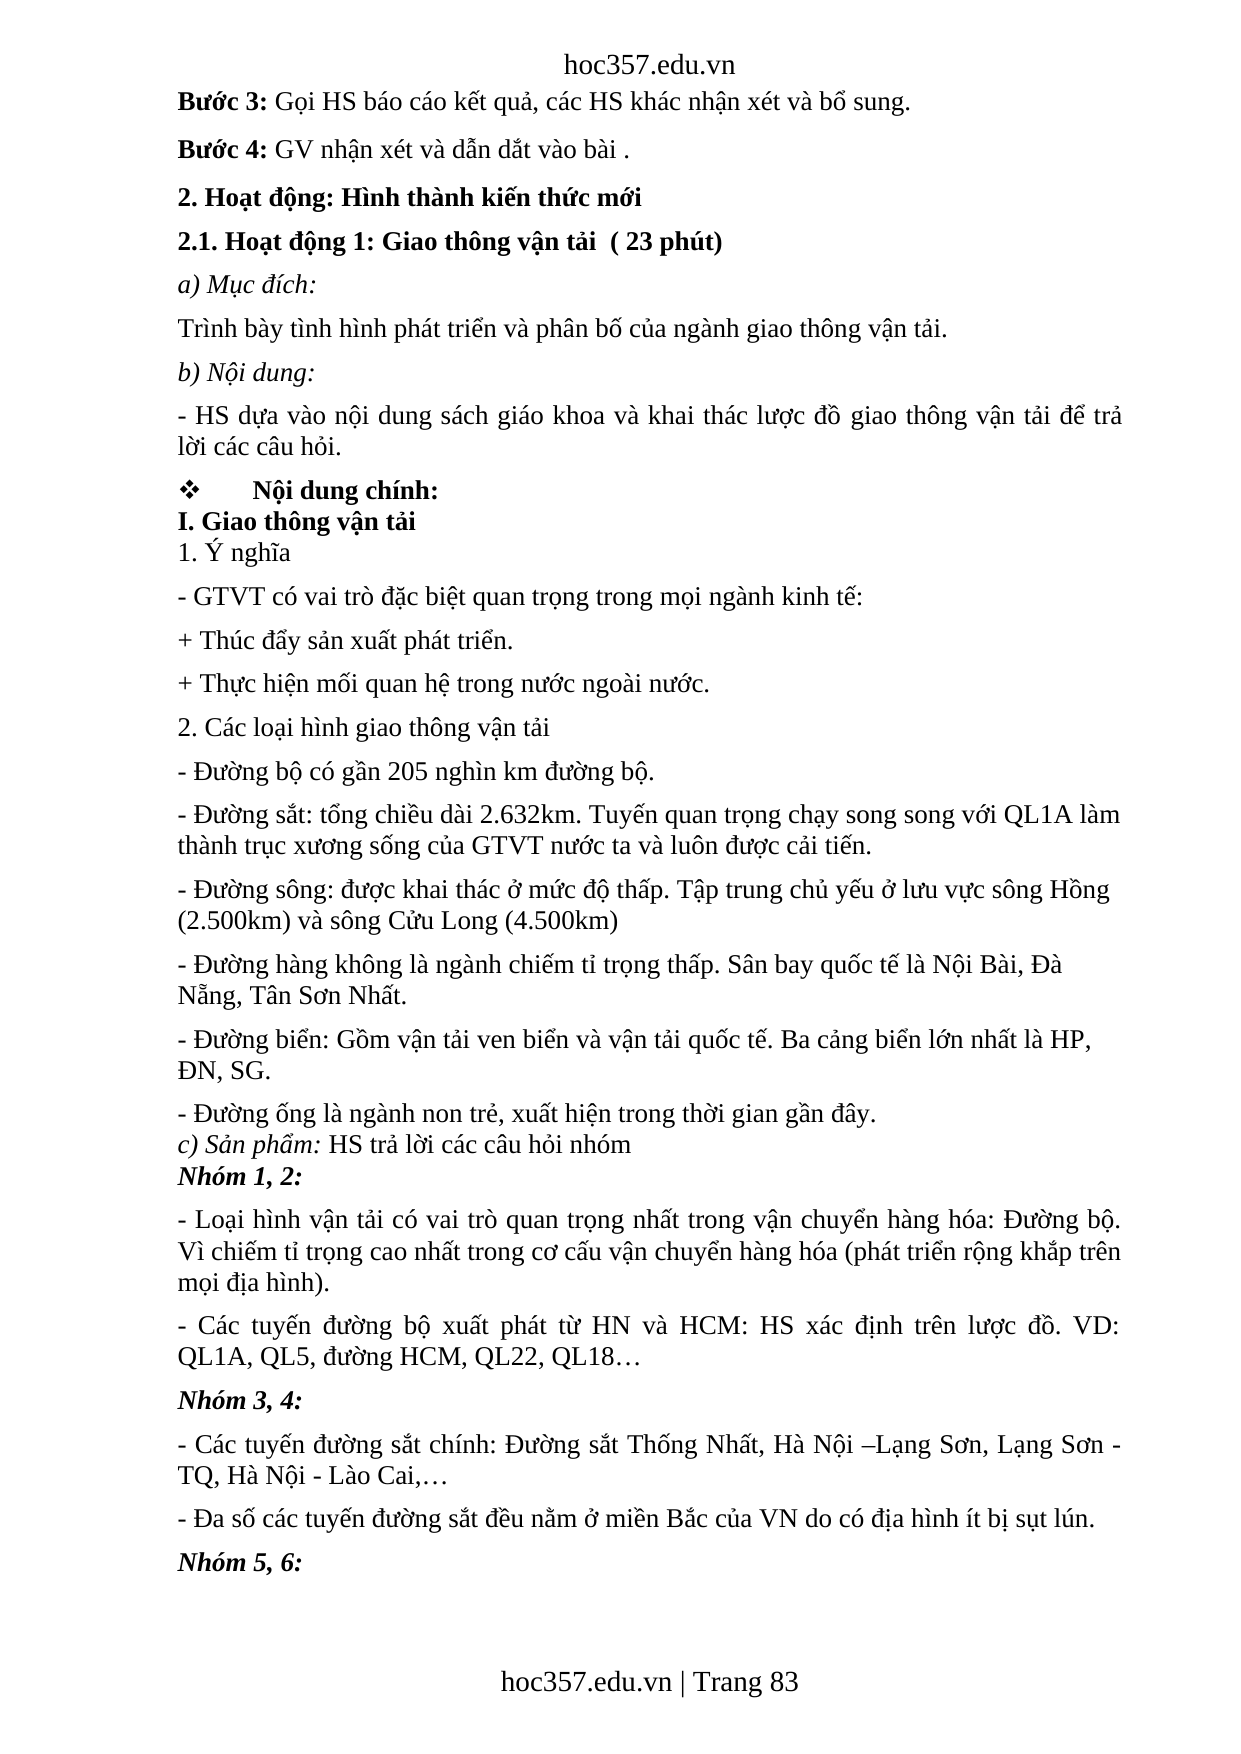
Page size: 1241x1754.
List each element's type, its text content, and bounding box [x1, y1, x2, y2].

text b) Nội dung: [177, 356, 1122, 387]
list 1. Ý nghĩa [177, 536, 1122, 568]
text + Thúc đẩy sản xuất phát triển. [177, 624, 1122, 655]
list Nhóm 1, 2: [177, 1160, 1122, 1191]
text + Thực hiện mối quan hệ trong nước ngoài nước. [177, 667, 1122, 698]
list c) Sản phẩm: HS trả lời các câu hỏi nhóm [177, 1129, 1122, 1160]
text Bước 4: GV nhận xét và dẫn dắt vào bài . [177, 133, 1122, 164]
text - Đường ống là ngành non trẻ, xuất hiện trong thời gian gần đây. [177, 1097, 1122, 1129]
text Trình bày tình hình phát triển và phân bố của ngành giao thông vận tải. [177, 312, 1122, 343]
list I. Giao thông vận tải [177, 505, 1122, 536]
text - HS dựa vào nội dung sách giáo khoa và khai thác lược đồ giao thông vận tải để trả lời các câu hỏi. [177, 399, 1122, 462]
text - Đường hàng không là ngành chiếm tỉ trọng thấp. Sân bay quốc tế là Nội Bài, Đà Nẵng, Tân Sơn Nhất. [177, 948, 1122, 1010]
text - Các tuyến đường bộ xuất phát từ HN và HCM: HS xác định trên lược đồ. VD: QL1A, QL5, đường HCM, QL22, QL18… [177, 1309, 1122, 1372]
text Bước 3: Gọi HS báo cáo kết quả, các HS khác nhận xét và bổ sung. [177, 84, 1122, 116]
text - GTVT có vai trò đặc biệt quan trọng trong mọi ngành kinh tế: [177, 580, 1122, 611]
text Nhóm 5, 6: [177, 1546, 1122, 1577]
text - Các tuyến đường sắt chính: Đường sắt Thống Nhất, Hà Nội –Lạng Sơn, Lạng Sơn - TQ, Hà Nội - Lào Cai,… [177, 1428, 1122, 1490]
list Nội dung chính: [177, 474, 1122, 505]
text - Đa số các tuyến đường sắt đều nằm ở miền Bắc của VN do có địa hình ít bị sụt lún. [177, 1503, 1122, 1534]
text - Loại hình vận tải có vai trò quan trọng nhất trong vận chuyển hàng hóa: Đường bộ. Vì chiếm tỉ trọng cao nhất trong cơ cấu vận chuyển hàng hóa (phát triển rộng khắp trên mọi địa hình). [177, 1203, 1122, 1297]
text - Đường sông: được khai thác ở mức độ thấp. Tập trung chủ yếu ở lưu vực sông Hồng (2.500km) và sông Cửu Long (4.500km) [177, 873, 1122, 935]
text - Đường sắt: tổng chiều dài 2.632km. Tuyến quan trọng chạy song song với QL1A làm thành trục xương sống của GTVT nước ta và luôn được cải tiến. [177, 798, 1122, 861]
text - Đường biển: Gồm vận tải ven biển và vận tải quốc tế. Ba cảng biển lớn nhất là HP, ĐN, SG. [177, 1023, 1122, 1085]
text - Đường bộ có gần 205 nghìn km đường bộ. [177, 755, 1122, 786]
text 2.1. Hoạt động 1: Giao thông vận tải ( 23 phút) [177, 225, 1122, 256]
text a) Mục đích: [177, 268, 1122, 299]
text 2. Hoạt động: Hình thành kiến thức mới [177, 181, 1122, 212]
text 2. Các loại hình giao thông vận tải [177, 711, 1122, 742]
text Nhóm 3, 4: [177, 1384, 1122, 1415]
